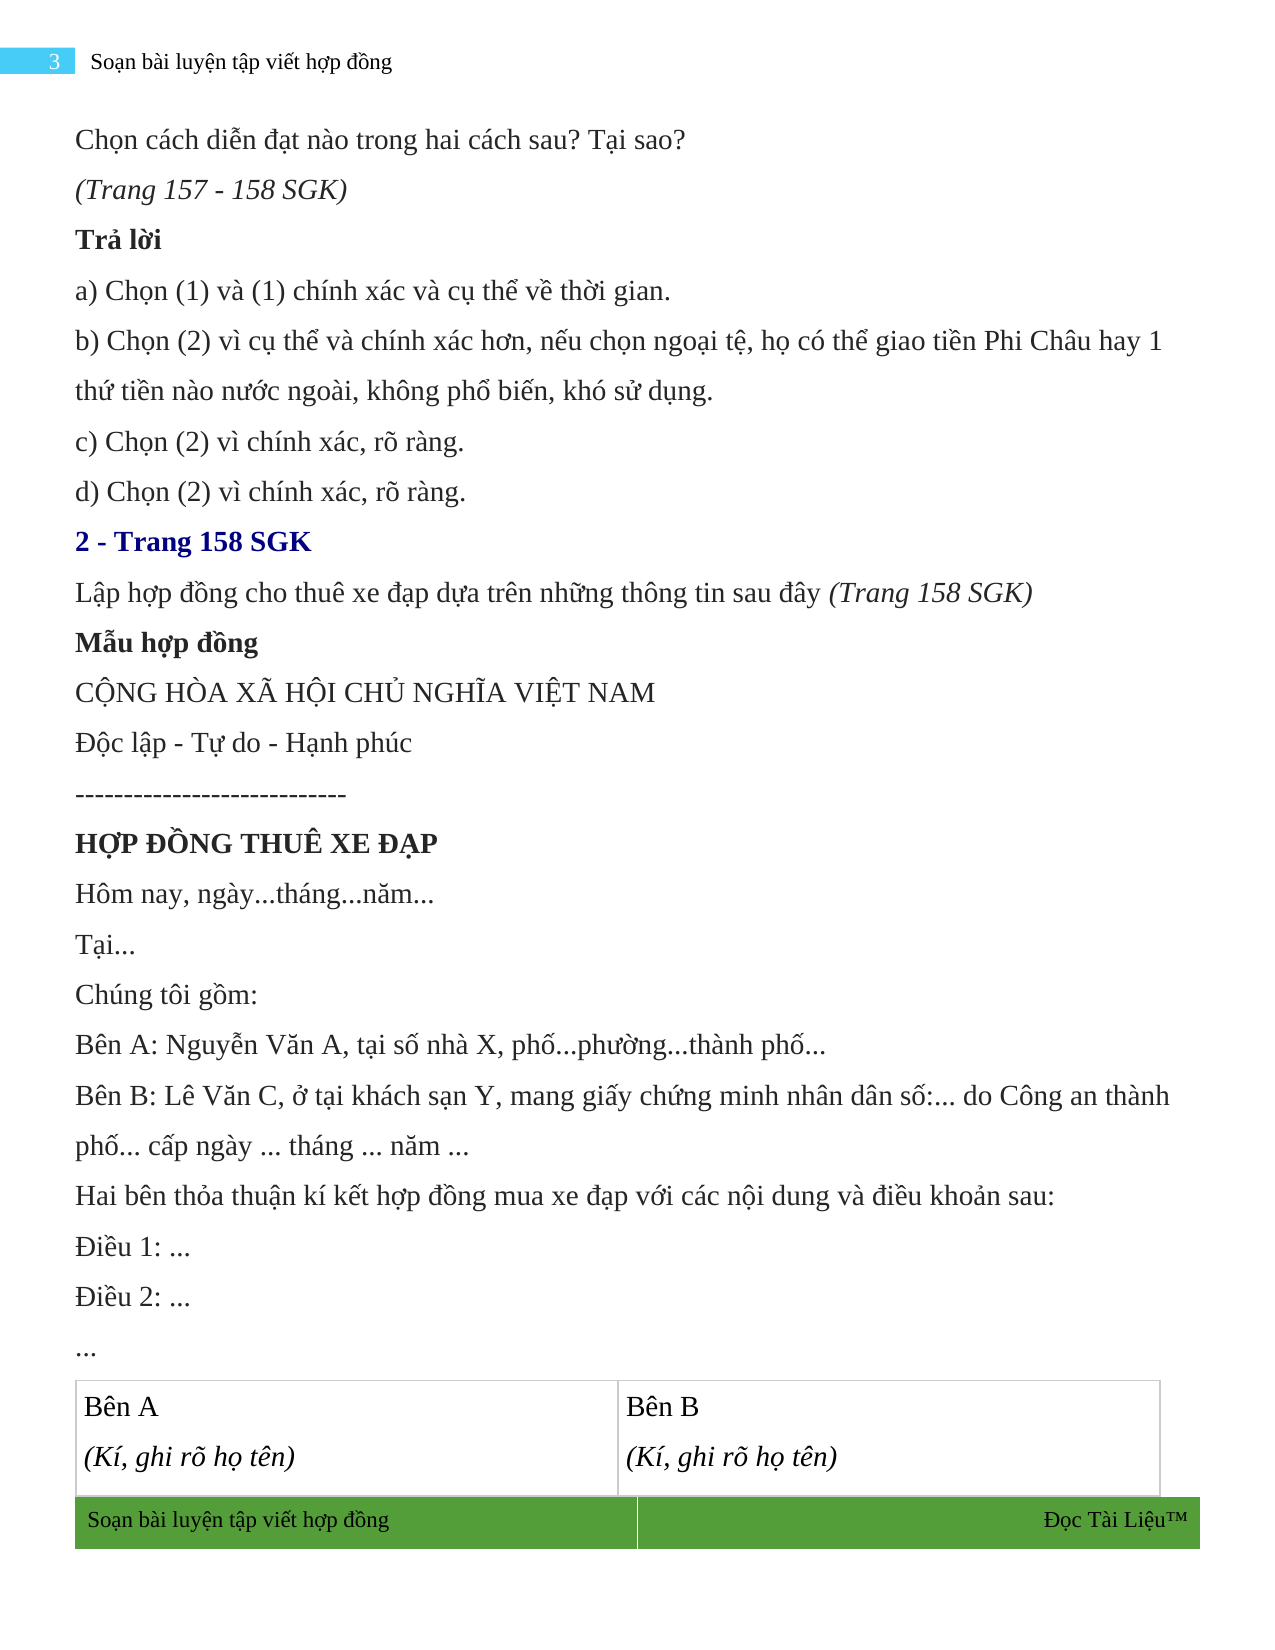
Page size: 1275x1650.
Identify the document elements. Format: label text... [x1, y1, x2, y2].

text Lập hợp đồng cho thuê xe đạp dựa trên những thông tin sau đây (Trang 158 SGK) [75, 575, 1200, 608]
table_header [77, 1381, 617, 1495]
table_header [619, 1381, 1159, 1495]
text Chọn cách diễn đạt nào trong hai cách sau? Tại sao? [75, 122, 1200, 155]
text ---------------------------- [75, 776, 1200, 809]
text ... [75, 1329, 1200, 1363]
text Điều 1: ... [75, 1229, 1200, 1262]
text Tại... [75, 927, 1200, 960]
text 2 - Trang 158 SGK [75, 524, 1200, 558]
text a) Chọn (1) và (1) chính xác và cụ thể về thời gian. [75, 273, 1200, 306]
text c) Chọn (2) vì chính xác, rõ ràng. [75, 424, 1200, 457]
text HỢP ĐỒNG THUÊ XE ĐẠP [75, 826, 1200, 860]
text (Trang 157 - 158 SGK) [75, 172, 1200, 206]
text b) Chọn (2) vì cụ thể và chính xác hơn, nếu chọn ngoại tệ, họ có thể giao tiền Phi Châu hay 1 thứ tiền nào nước ngoài, không phổ biến, khó sử dụng. [75, 323, 1200, 407]
text CỘNG HÒA XÃ HỘI CHỦ NGHĨA VIỆT NAM Độc lập - Tự do - Hạnh phúc [75, 675, 1200, 759]
text Mẫu hợp đồng [75, 625, 1200, 658]
text Chúng tôi gồm: [75, 977, 1200, 1011]
text Bên A: Nguyễn Văn A, tại số nhà X, phố...phường...thành phố... [75, 1027, 1200, 1061]
text Trả lời [75, 222, 1200, 256]
text Hai bên thỏa thuận kí kết hợp đồng mua xe đạp với các nội dung và điều khoản sau: [75, 1178, 1200, 1212]
text d) Chọn (2) vì chính xác, rõ ràng. [75, 474, 1200, 508]
text Hôm nay, ngày...tháng...năm... [75, 877, 1200, 910]
text Điều 2: ... [75, 1279, 1200, 1313]
text Bên B: Lê Văn C, ở tại khách sạn Y, mang giấy chứng minh nhân dân số:... do Công an thành phố... cấp ngày ... tháng ... năm ... [75, 1078, 1200, 1162]
